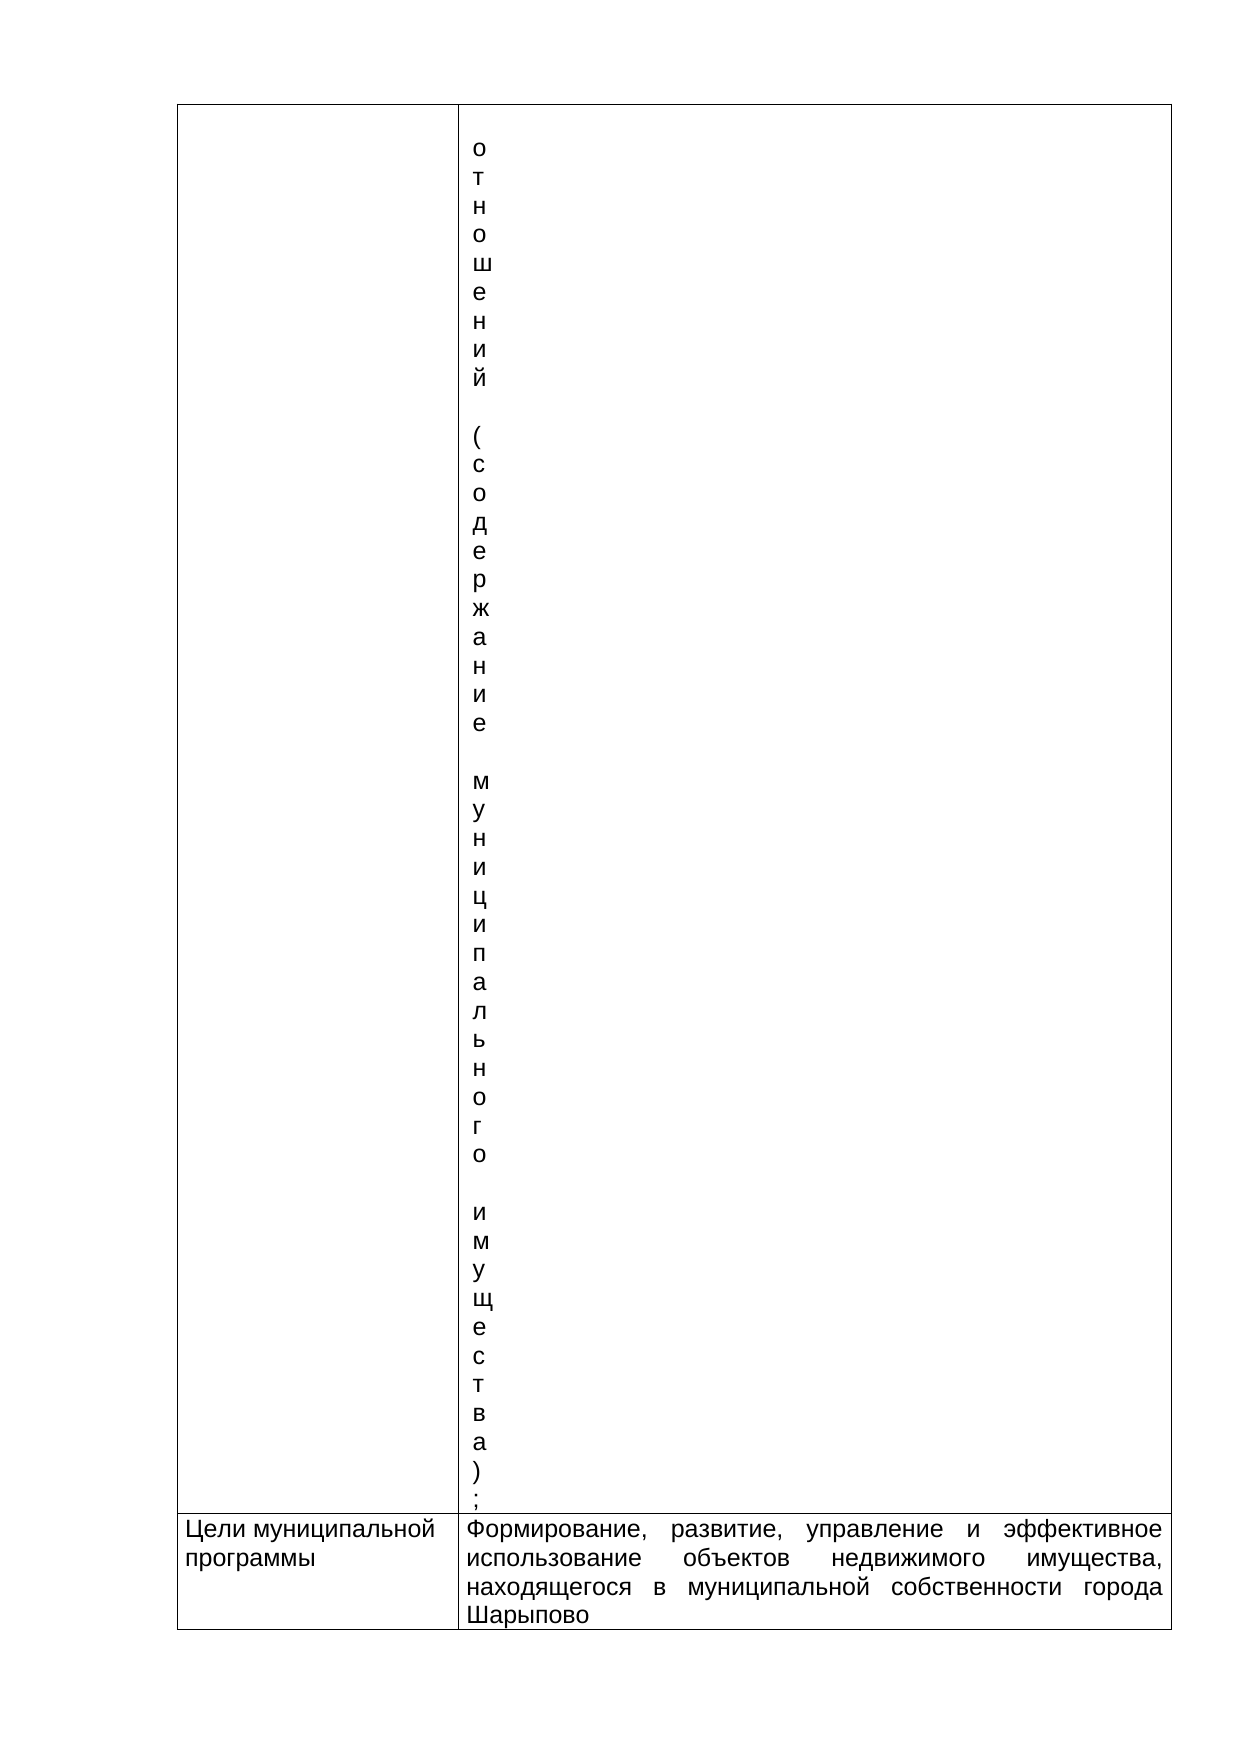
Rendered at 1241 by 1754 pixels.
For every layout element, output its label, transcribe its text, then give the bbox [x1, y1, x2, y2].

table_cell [459, 105, 1171, 1513]
table_cell Цели муниципальной программы [178, 1514, 458, 1629]
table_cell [178, 105, 458, 1513]
table_cell Формирование, развитие, управление и эффективное использование объектов недвижимого имущества, находящегося в муниципальной собственности города Шарыпово [459, 1514, 1171, 1629]
